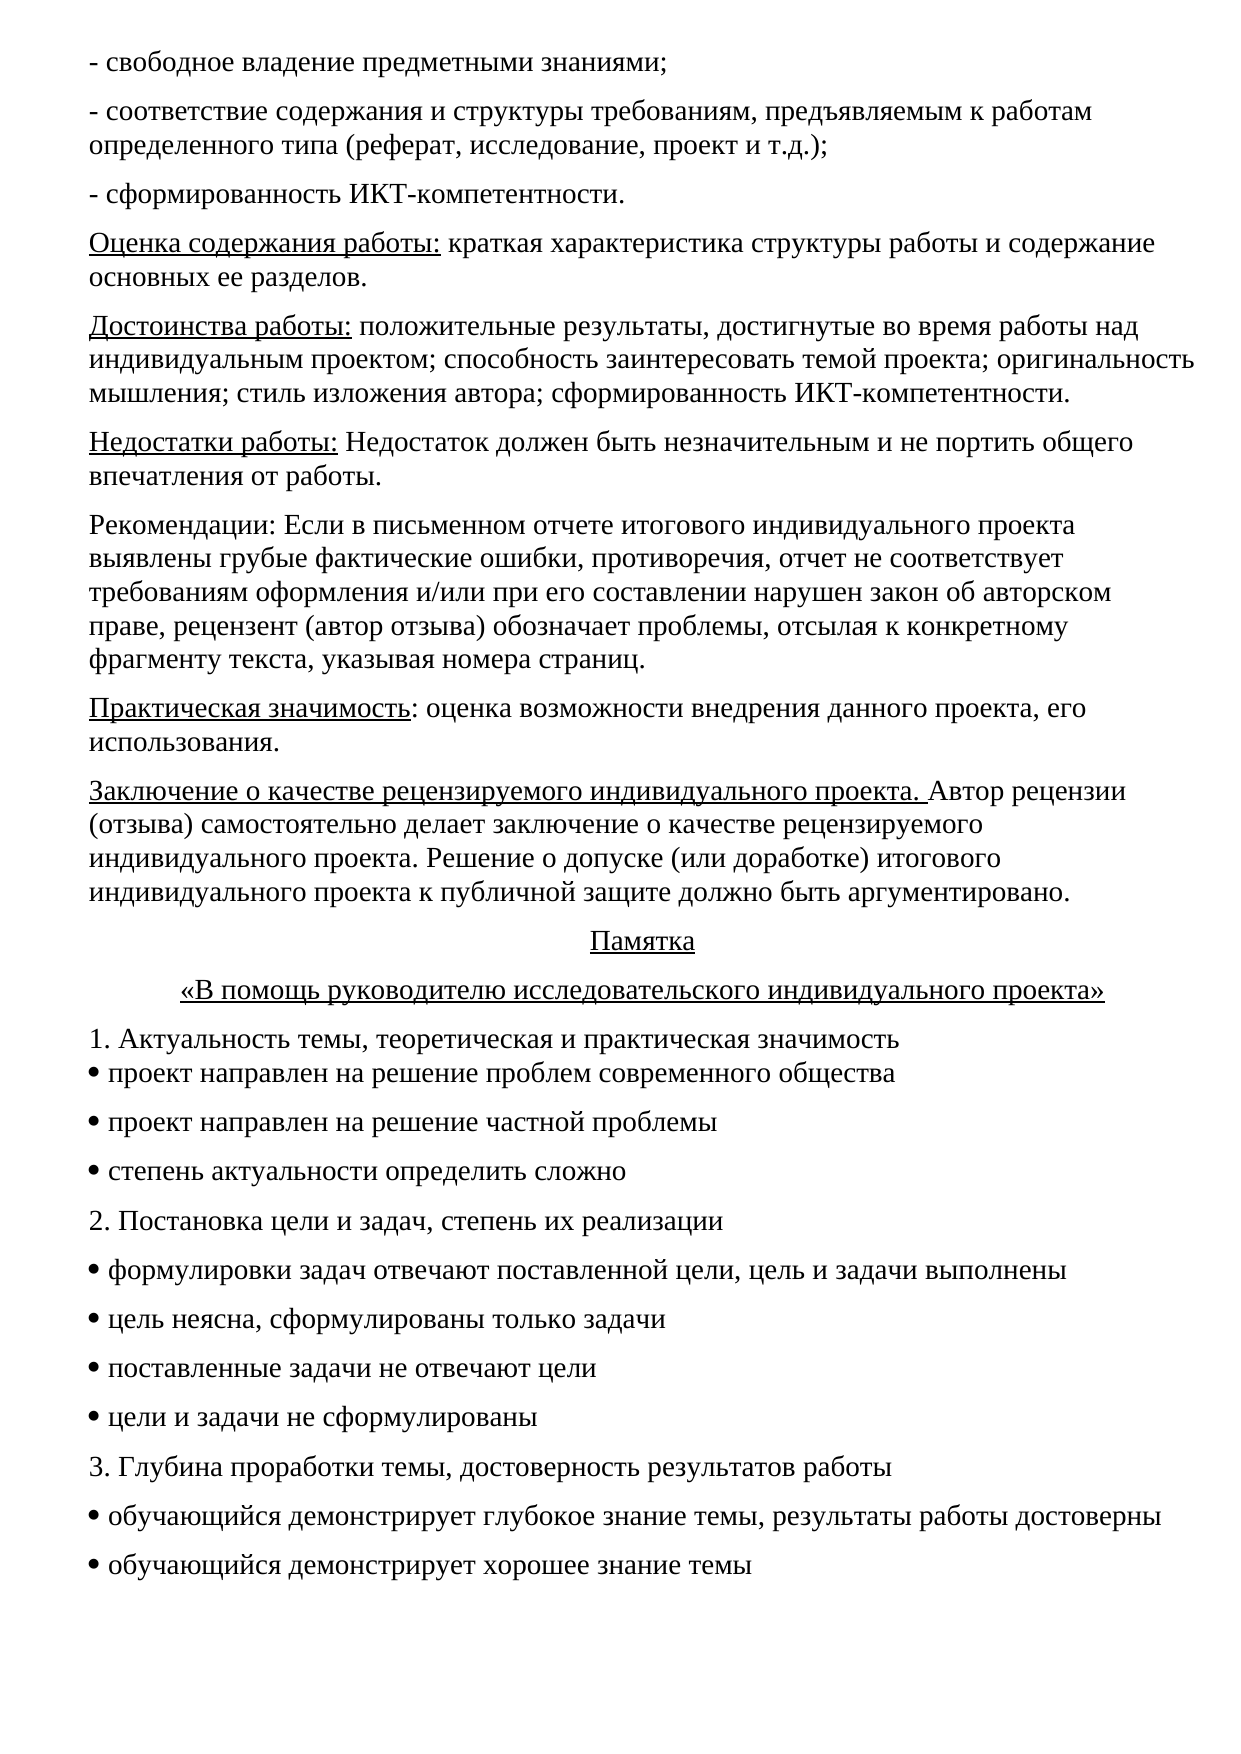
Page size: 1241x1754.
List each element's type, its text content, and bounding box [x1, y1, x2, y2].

text формулировки задач отвечают поставленной цели, цель и задачи выполнены [89, 1252, 1196, 1285]
text - свободное владение предметными знаниями; [89, 44, 1196, 78]
text степень актуальности определить сложно [89, 1153, 1196, 1187]
text «В помощь руководителю исследовательского индивидуального проекта» [89, 972, 1196, 1006]
text обучающийся демонстрирует хорошее знание темы [89, 1547, 1196, 1581]
text Достоинства работы: положительные результаты, достигнутые во время работы над индивидуальным проектом; способность заинтересовать темой проекта; оригинальность мышления; стиль изложения автора; сформированность ИКТ-компетентности. [89, 308, 1196, 409]
text Оценка содержания работы: краткая характеристика структуры работы и содержание основных ее разделов. [89, 225, 1196, 292]
text проект направлен на решение проблем современного общества [89, 1055, 1196, 1088]
text Рекомендации: Если в письменном отчете итогового индивидуального проекта выявлены грубые фактические ошибки, противоречия, отчет не соответствует требованиям оформления и/или при его составлении нарушен закон об авторском праве, рецензент (автор отзыва) обозначает проблемы, отсылая к конкретному фрагменту текста, указывая номера страниц. [89, 507, 1196, 675]
text 3. Глубина проработки темы, достоверность результатов работы [89, 1449, 1196, 1482]
text цель неясна, сформулированы только задачи [89, 1301, 1196, 1335]
text Памятка [89, 923, 1196, 956]
text 2. Постановка цели и задач, степень их реализации [89, 1203, 1196, 1236]
text 1. Актуальность темы, теоретическая и практическая значимость [89, 1021, 1196, 1055]
text проект направлен на решение частной проблемы [89, 1104, 1196, 1138]
text цели и задачи не сформулированы [89, 1399, 1196, 1433]
text Заключение о качестве рецензируемого индивидуального проекта. Автор рецензии (отзыва) самостоятельно делает заключение о качестве рецензируемого индивидуального проекта. Решение о допуске (или доработке) итогового индивидуального проекта к публичной защите должно быть аргументировано. [89, 773, 1196, 907]
text Практическая значимость: оценка возможности внедрения данного проекта, его использования. [89, 690, 1196, 757]
text обучающийся демонстрирует глубокое знание темы, результаты работы достоверны [89, 1498, 1196, 1532]
text поставленные задачи не отвечают цели [89, 1350, 1196, 1384]
text - сформированность ИКТ-компетентности. [89, 176, 1196, 210]
text Недостатки работы: Недостаток должен быть незначительным и не портить общего впечатления от работы. [89, 424, 1196, 491]
text - соответствие содержания и структуры требованиям, предъявляемым к работам определенного типа (реферат, исследование, проект и т.д.); [89, 93, 1196, 161]
